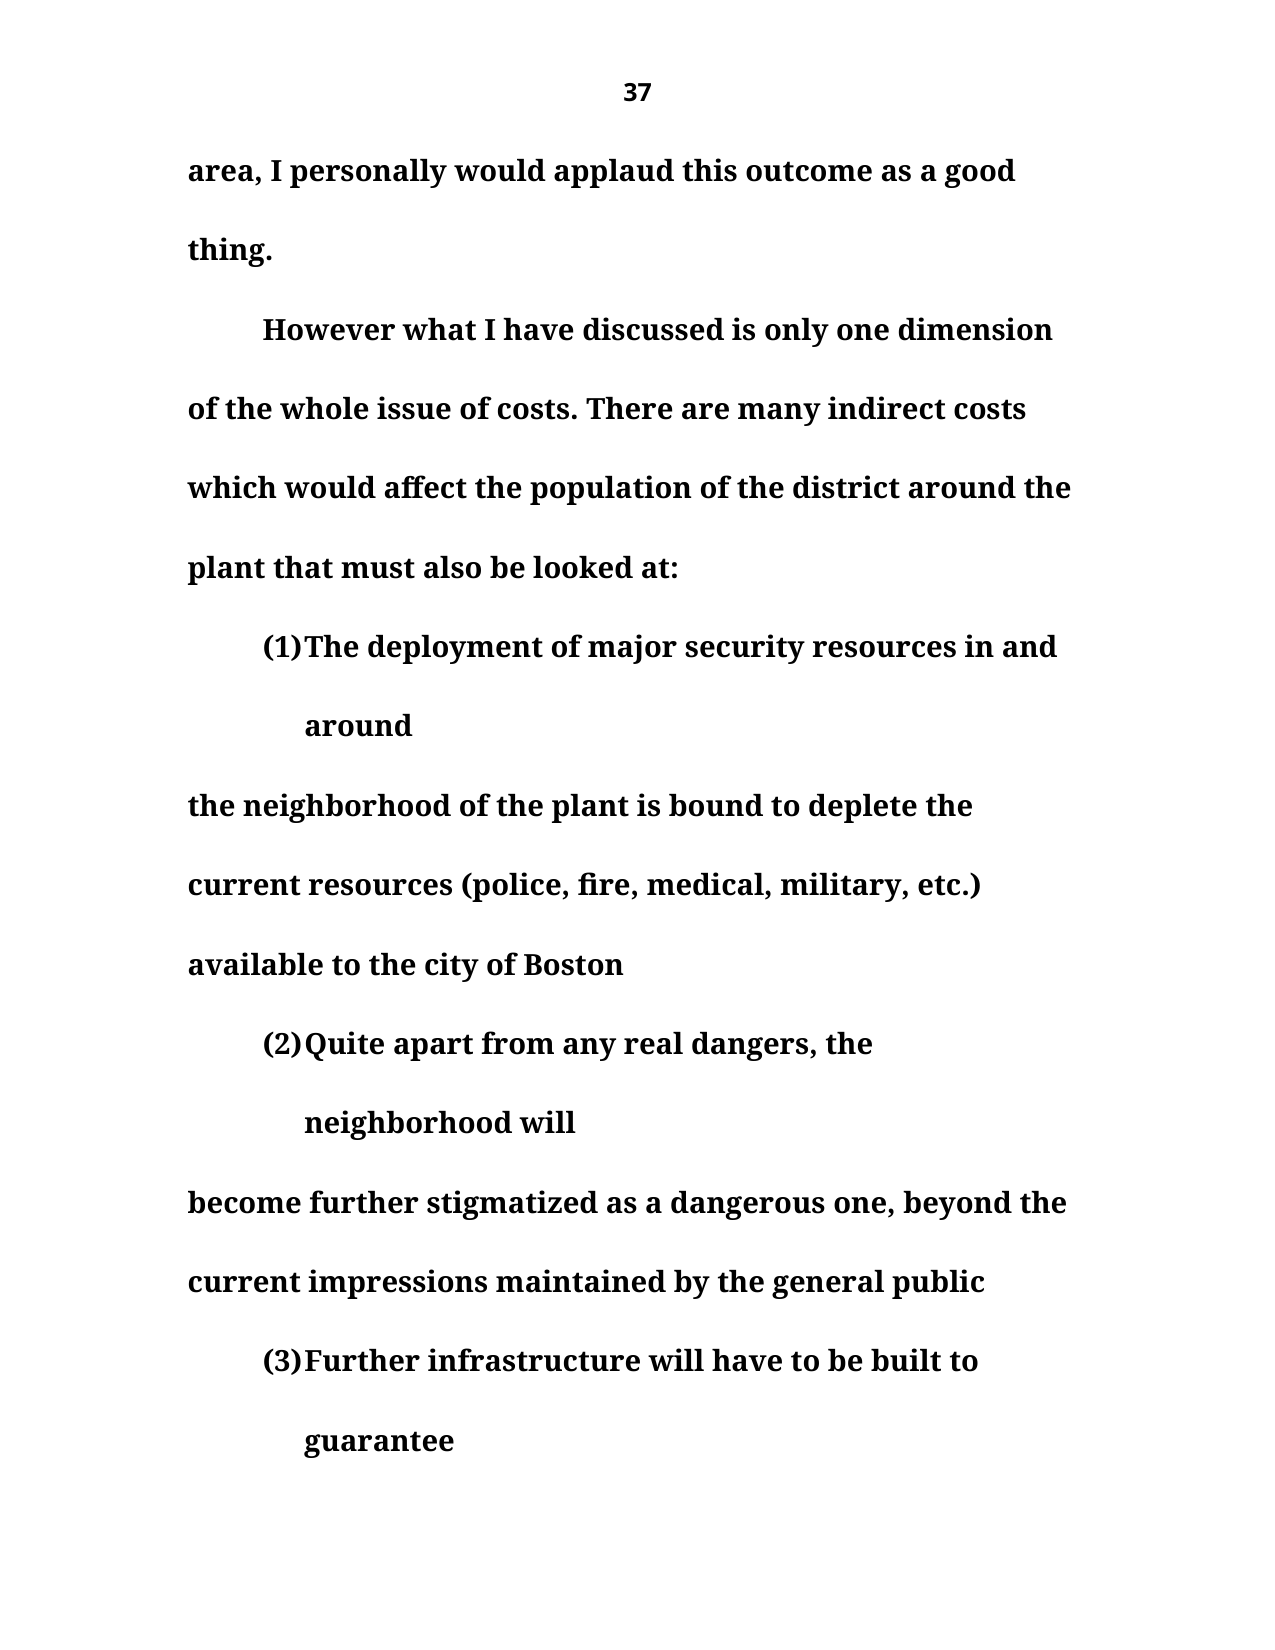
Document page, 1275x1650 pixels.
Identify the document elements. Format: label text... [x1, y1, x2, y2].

text the neighborhood of the plant is bound to deplete the current resources (police, fire, medical, military, etc.) available to the city of Boston [187, 785, 1087, 983]
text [187, 150, 1087, 269]
text become further stigmatized as a dangerous one, beyond the current impressions maintained by the general public [187, 1182, 1087, 1301]
text However what I have discussed is only one dimension of the whole issue of costs. There are many indirect costs which would affect the population of the district around the plant that must also be looked at: [187, 309, 1087, 587]
list Further infrastructure will have to be built to guarantee [262, 1341, 1087, 1460]
list Quite apart from any real dangers, the neighborhood will [262, 1023, 1087, 1142]
list The deployment of major security resources in and around [262, 626, 1087, 745]
